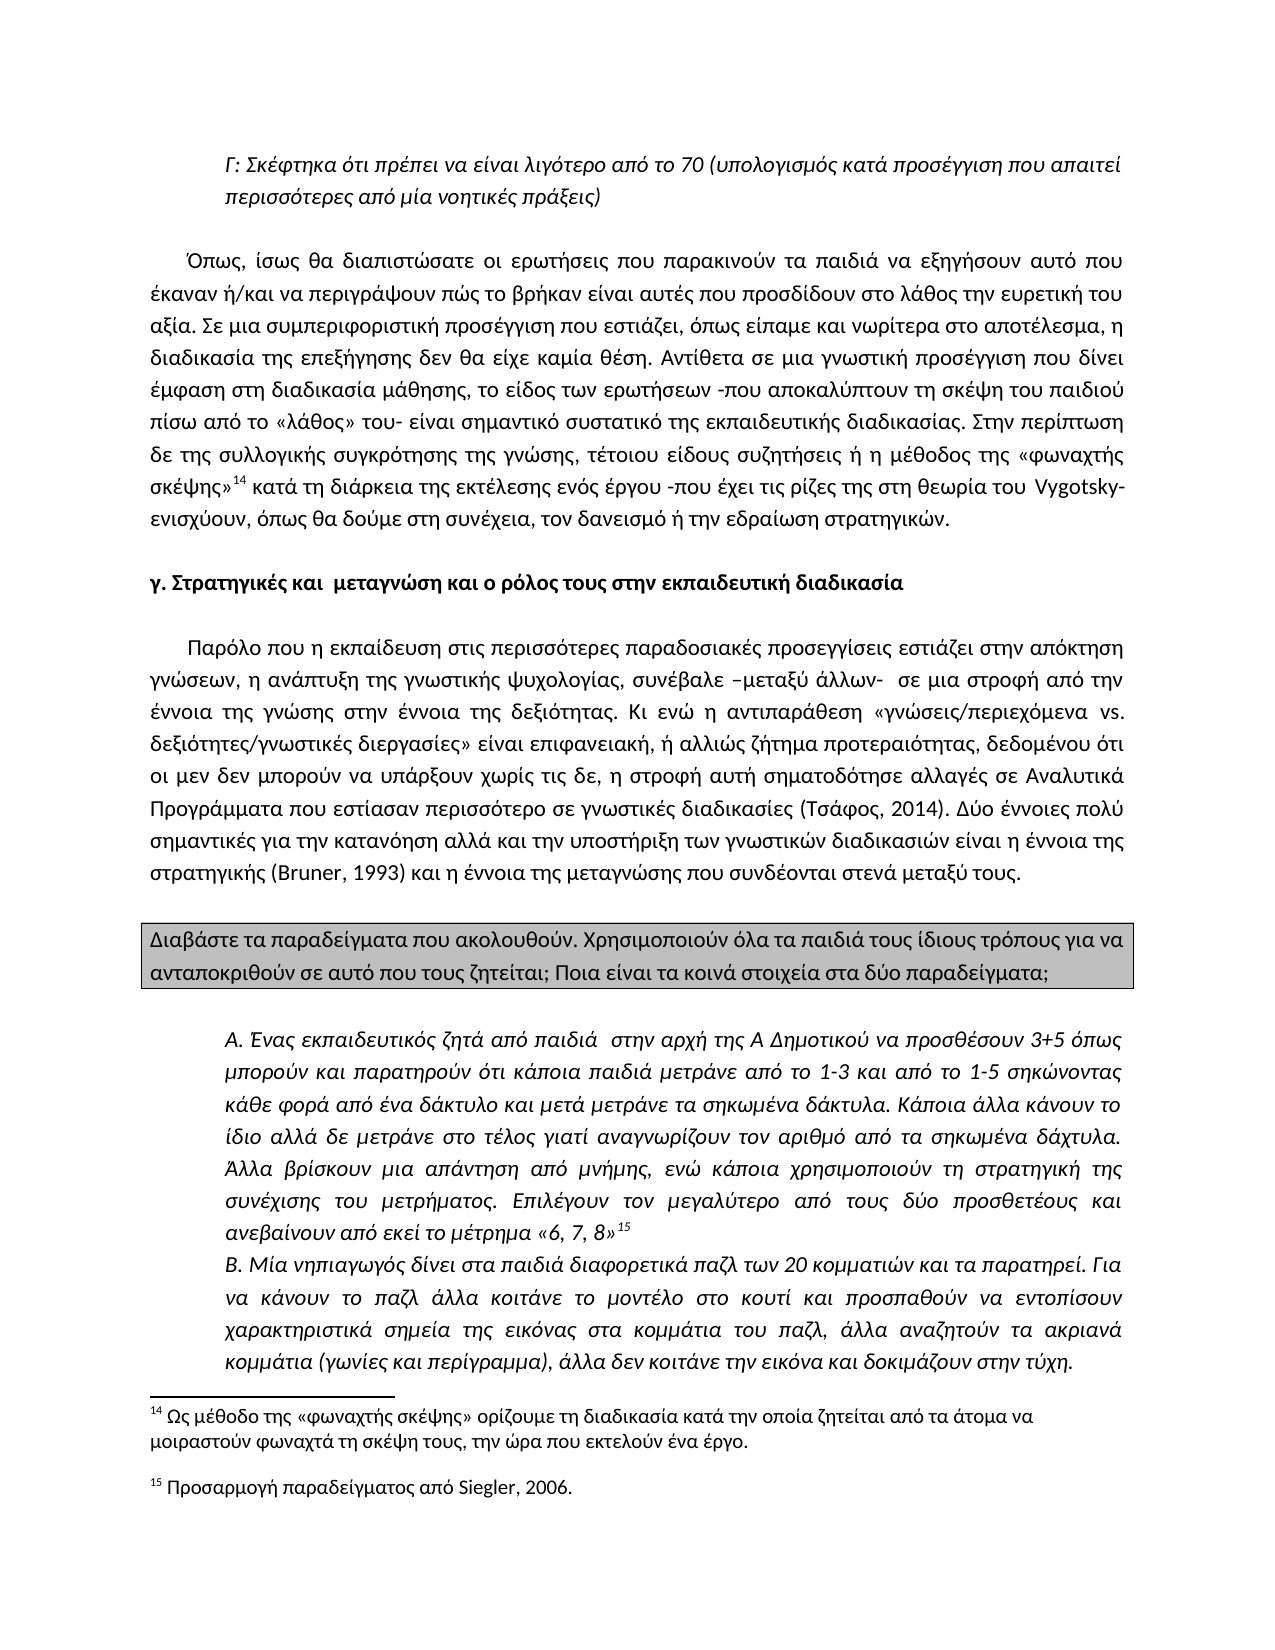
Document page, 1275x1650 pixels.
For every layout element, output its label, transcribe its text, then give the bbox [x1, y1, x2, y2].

text Γ: Σκέφτηκα ότι πρέπει να είναι λιγότερο από το 70 (υπολογισμός κατά προσέγγιση που απαιτεί περισσότερες από μία νοητικές πράξεις) [225, 150, 1125, 210]
text γ. Στρατηγικές και μεταγνώση και ο ρόλος τους στην εκπαιδευτική διαδικασία [150, 568, 1125, 596]
text Α. Ένας εκπαιδευτικός ζητά από παιδιά στην αρχή της Α Δημοτικού να προσθέσουν 3+5 όπως μπορούν και παρατηρούν ότι κάποια παιδιά μετράνε από το 1-3 και από το 1-5 σηκώνοντας κάθε φορά από ένα δάκτυλο και μετά μετράνε τα σηκωμένα δάκτυλα. Κάποια άλλα κάνουν το ίδιο αλλά δε μετράνε στο τέλος γιατί αναγνωρίζουν τον αριθμό από τα σηκωμένα δάχτυλα. Άλλα βρίσκουν μια απάντηση από μνήμης, ενώ κάποια χρησιμοποιούν τη στρατηγική της συνέχισης του μετρήματος. Επιλέγουν τον μεγαλύτερο από τους δύο προσθετέους και ανεβαίνουν από εκεί το μέτρημα «6, 7, 8» [225, 1025, 1125, 1246]
text Διαβάστε τα παραδείγματα που ακολουθούν. Χρησιμοποιούν όλα τα παιδιά τους ίδιους τρόπους για να ανταποκριθούν σε αυτό που τους ζητείται; Ποια είναι τα κοινά στοιχεία στα δύο παραδείγματα; [142, 924, 1133, 988]
text Όπως, ίσως θα διαπιστώσατε οι ερωτήσεις που παρακινούν τα παιδιά να εξηγήσουν αυτό που έκαναν ή/και να περιγράψουν πώς το βρήκαν είναι αυτές που προσδίδουν στο λάθος την ευρετική του αξία. Σε μια συμπεριφοριστική προσέγγιση που εστιάζει, όπως είπαμε και νωρίτερα στο αποτέλεσμα, η διαδικασία της επεξήγησης δεν θα είχε καμία θέση. Αντίθετα σε μια γνωστική προσέγγιση που δίνει έμφαση στη διαδικασία μάθησης, το είδος των ερωτήσεων -που αποκαλύπτουν τη σκέψη του παιδιού πίσω από το «λάθος» του- είναι σημαντικό συστατικό της εκπαιδευτικής διαδικασίας. Στην περίπτωση δε της συλλογικής συγκρότησης της γνώσης, τέτοιου είδους συζητήσεις ή η μέθοδος της «φωναχτής σκέψης» κατά τη διάρκεια της εκτέλεσης ενός έργου -που έχει τις ρίζες της στη θεωρία του Vygotsky- ενισχύουν, όπως θα δούμε στη συνέχεια, τον δανεισμό ή την εδραίωση στρατηγικών. [150, 247, 1125, 532]
text Παρόλο που η εκπαίδευση στις περισσότερες παραδοσιακές προσεγγίσεις εστιάζει στην απόκτηση γνώσεων, η ανάπτυξη της γνωστικής ψυχολογίας, συνέβαλε –μεταξύ άλλων- σε μια στροφή από την έννοια της γνώσης στην έννοια της δεξιότητας. Κι ενώ η αντιπαράθεση «γνώσεις/περιεχόμενα vs. δεξιότητες/γνωστικές διεργασίες» είναι επιφανειακή, ή αλλιώς ζήτημα προτεραιότητας, δεδομένου ότι οι μεν δεν μπορούν να υπάρξουν χωρίς τις δε, η στροφή αυτή σηματοδότησε αλλαγές σε Αναλυτικά Προγράμματα που εστίασαν περισσότερο σε γνωστικές διαδικασίες (Τσάφος, 2014). Δύο έννοιες πολύ σημαντικές για την κατανόηση αλλά και την υποστήριξη των γνωστικών διαδικασιών είναι η έννοια της στρατηγικής (Bruner, 1993) και η έννοια της μεταγνώσης που συνδέονται στενά μεταξύ τους. [150, 633, 1125, 886]
text Β. Μία νηπιαγωγός δίνει στα παιδιά διαφορετικά παζλ των 20 κομματιών και τα παρατηρεί. Για να κάνουν το παζλ άλλα κοιτάνε το μοντέλο στο κουτί και προσπαθούν να εντοπίσουν χαρακτηριστικά σημεία της εικόνας στα κομμάτια του παζλ, άλλα αναζητούν τα ακριανά κομμάτια (γωνίες και περίγραμμα), άλλα δεν κοιτάνε την εικόνα και δοκιμάζουν στην τύχη. [225, 1251, 1125, 1375]
